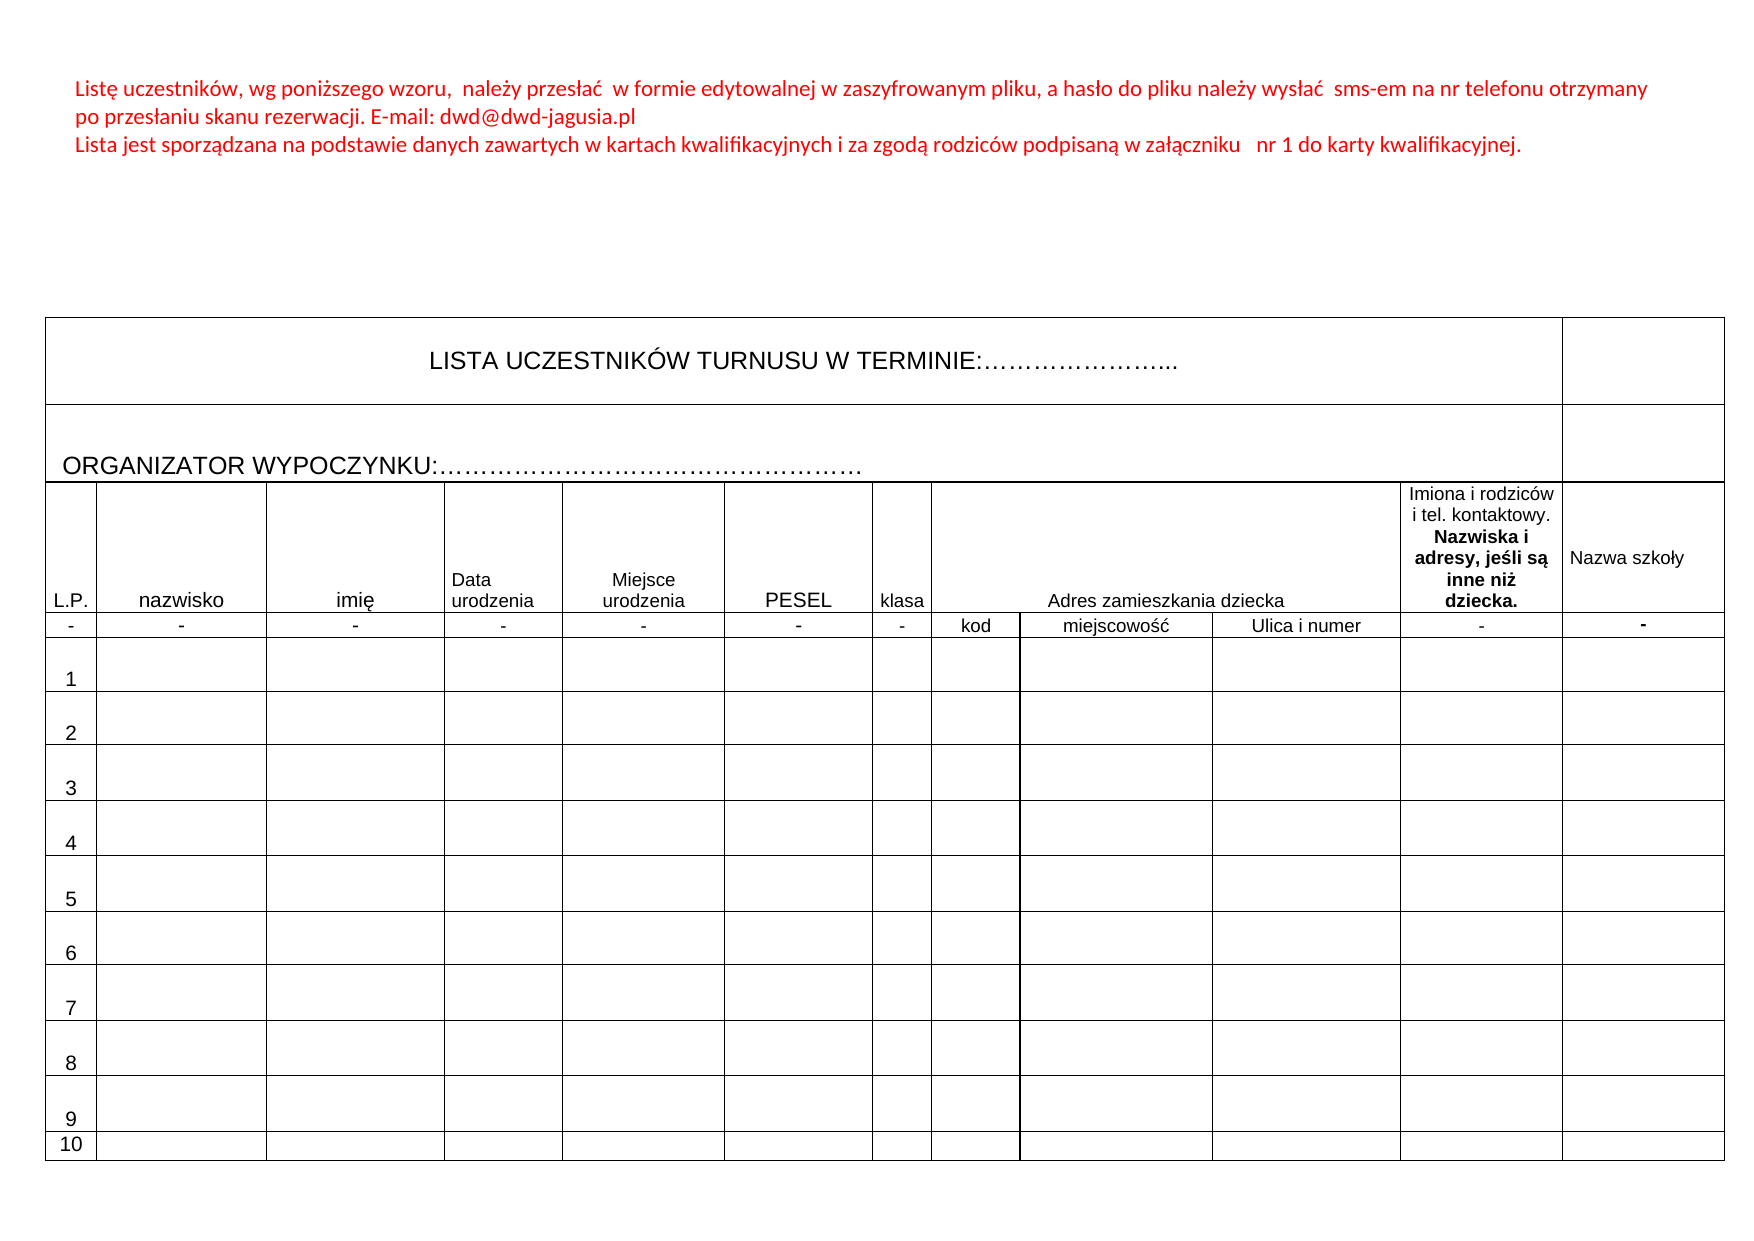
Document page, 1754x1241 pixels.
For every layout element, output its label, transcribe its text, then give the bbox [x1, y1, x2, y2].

table_cell [932, 745, 1019, 800]
table_cell 8 [46, 1021, 96, 1075]
table_cell [1563, 638, 1724, 691]
table_cell [1563, 1076, 1724, 1131]
table_cell 3 [46, 745, 96, 800]
table_cell [873, 1021, 931, 1075]
table_cell [1213, 965, 1400, 1020]
table_cell - [46, 613, 96, 637]
table_cell [97, 856, 266, 911]
table_cell - [725, 613, 872, 637]
table_cell imię [267, 483, 444, 612]
table_cell [267, 801, 444, 855]
table_cell [1401, 1076, 1562, 1131]
table_cell [932, 801, 1019, 855]
table_cell [1563, 1021, 1724, 1075]
table_cell [97, 965, 266, 1020]
table_cell [1021, 745, 1212, 800]
table_cell [563, 1132, 724, 1159]
table_cell nazwisko [97, 483, 266, 612]
table_cell [563, 1076, 724, 1131]
table_cell [445, 912, 562, 964]
table_cell miejscowość [1021, 613, 1212, 637]
table_cell Nazwa szkoły [1563, 483, 1724, 612]
table_cell [932, 692, 1019, 744]
table_cell [932, 965, 1019, 1020]
table_cell [725, 1076, 872, 1131]
table_cell 4 [46, 801, 96, 855]
table_cell Miejsce urodzenia [563, 483, 724, 612]
table_cell [725, 1021, 872, 1075]
table_cell [563, 745, 724, 800]
table_cell [873, 912, 931, 964]
table_cell [1401, 638, 1562, 691]
table_cell [1213, 638, 1400, 691]
table_cell [1563, 1132, 1724, 1159]
table_cell - [873, 613, 931, 637]
table_cell [1213, 1132, 1400, 1159]
table_cell 1 [46, 638, 96, 691]
table_cell [1213, 1076, 1400, 1131]
table_cell [873, 856, 931, 911]
table_cell [563, 638, 724, 691]
table_cell [725, 856, 872, 911]
table_cell [1213, 912, 1400, 964]
table_cell [1213, 745, 1400, 800]
table_cell [97, 745, 266, 800]
table_cell [445, 965, 562, 1020]
table_cell 2 [46, 692, 96, 744]
table_cell [725, 638, 872, 691]
table_cell [725, 692, 872, 744]
table_cell [97, 692, 266, 744]
table_cell [445, 1132, 562, 1159]
table_cell - [267, 613, 444, 637]
table_cell [1213, 692, 1400, 744]
table_cell [445, 692, 562, 744]
table_cell Adres zamieszkania dziecka [932, 483, 1400, 612]
table_cell [1021, 856, 1212, 911]
table_cell [1563, 856, 1724, 911]
table_cell [1563, 912, 1724, 964]
table_cell [563, 912, 724, 964]
table_cell klasa [873, 483, 931, 612]
table_cell [932, 912, 1019, 964]
table_cell [97, 638, 266, 691]
table_cell 5 [46, 856, 96, 911]
table_cell [873, 801, 931, 855]
table_cell - [1563, 613, 1724, 637]
table_cell 10 [46, 1132, 96, 1159]
table_cell [267, 856, 444, 911]
table_cell [725, 745, 872, 800]
table_cell [563, 1021, 724, 1075]
table_cell [1401, 856, 1562, 911]
table_cell [563, 692, 724, 744]
table_cell [1401, 801, 1562, 855]
table_cell [1213, 1021, 1400, 1075]
table_cell [873, 692, 931, 744]
table_cell [1021, 692, 1212, 744]
table_cell [1563, 692, 1724, 744]
table_cell [932, 1132, 1019, 1159]
table_cell [267, 745, 444, 800]
table_cell [267, 1021, 444, 1075]
table_cell L.P. [46, 483, 96, 612]
table_cell [1401, 965, 1562, 1020]
table_cell [1563, 405, 1724, 481]
table_cell [563, 801, 724, 855]
table_cell [267, 638, 444, 691]
table_cell - [97, 613, 266, 637]
table_cell [932, 638, 1019, 691]
table_cell [563, 965, 724, 1020]
table_header LISTA UCZESTNIKÓW TURNUSU W TERMINIE:…………………... [46, 318, 1562, 403]
table_cell ORGANIZATOR WYPOCZYNKU:…………………………………………… [46, 405, 1562, 481]
table_cell [725, 801, 872, 855]
table_cell Data urodzenia [445, 483, 562, 612]
table_cell [725, 1132, 872, 1159]
table_cell [932, 1021, 1019, 1075]
table_cell [873, 745, 931, 800]
table_cell kod [932, 613, 1019, 637]
table_cell [1021, 965, 1212, 1020]
table_cell [97, 1021, 266, 1075]
table_cell [445, 1021, 562, 1075]
table_cell [267, 692, 444, 744]
table_cell [445, 745, 562, 800]
table_cell [97, 801, 266, 855]
table_cell [97, 1132, 266, 1159]
table_cell [445, 856, 562, 911]
table_cell [932, 856, 1019, 911]
table_cell [1563, 745, 1724, 800]
table_cell [445, 1076, 562, 1131]
table_cell [267, 912, 444, 964]
table_cell [1213, 856, 1400, 911]
table_cell - [563, 613, 724, 637]
table_cell 6 [46, 912, 96, 964]
table_cell [1021, 1076, 1212, 1131]
table_cell - [445, 613, 562, 637]
table_cell [1021, 1021, 1212, 1075]
table_cell [873, 1132, 931, 1159]
table_cell 7 [46, 965, 96, 1020]
table_header [1563, 318, 1724, 403]
table_cell [1401, 692, 1562, 744]
table_cell [267, 1132, 444, 1159]
table_cell [873, 965, 931, 1020]
table_cell [1213, 801, 1400, 855]
table_cell [1401, 745, 1562, 800]
table_cell [932, 1076, 1019, 1131]
table_cell [1401, 1021, 1562, 1075]
table_cell [725, 912, 872, 964]
table_cell [1563, 801, 1724, 855]
table_cell PESEL [725, 483, 872, 612]
table_cell [1401, 912, 1562, 964]
table_cell [97, 912, 266, 964]
table_cell [1021, 1132, 1212, 1159]
table_cell [1021, 801, 1212, 855]
table_cell [445, 801, 562, 855]
table_cell [1563, 965, 1724, 1020]
table_cell - [1401, 613, 1562, 637]
table_cell [267, 1076, 444, 1131]
table_cell [563, 856, 724, 911]
table_cell [873, 1076, 931, 1131]
table_cell [445, 638, 562, 691]
table_cell 9 [46, 1076, 96, 1131]
table_cell [1401, 1132, 1562, 1159]
table_cell [267, 965, 444, 1020]
table_cell [1021, 638, 1212, 691]
table_cell [873, 638, 931, 691]
table_cell [97, 1076, 266, 1131]
table_cell Ulica i numer [1213, 613, 1400, 637]
table_cell [725, 965, 872, 1020]
table_cell [1021, 912, 1212, 964]
table_cell Imiona i rodziców i tel. kontaktowy. Nazwiska i adresy, jeśli są inne niż dziecka. [1401, 483, 1562, 612]
